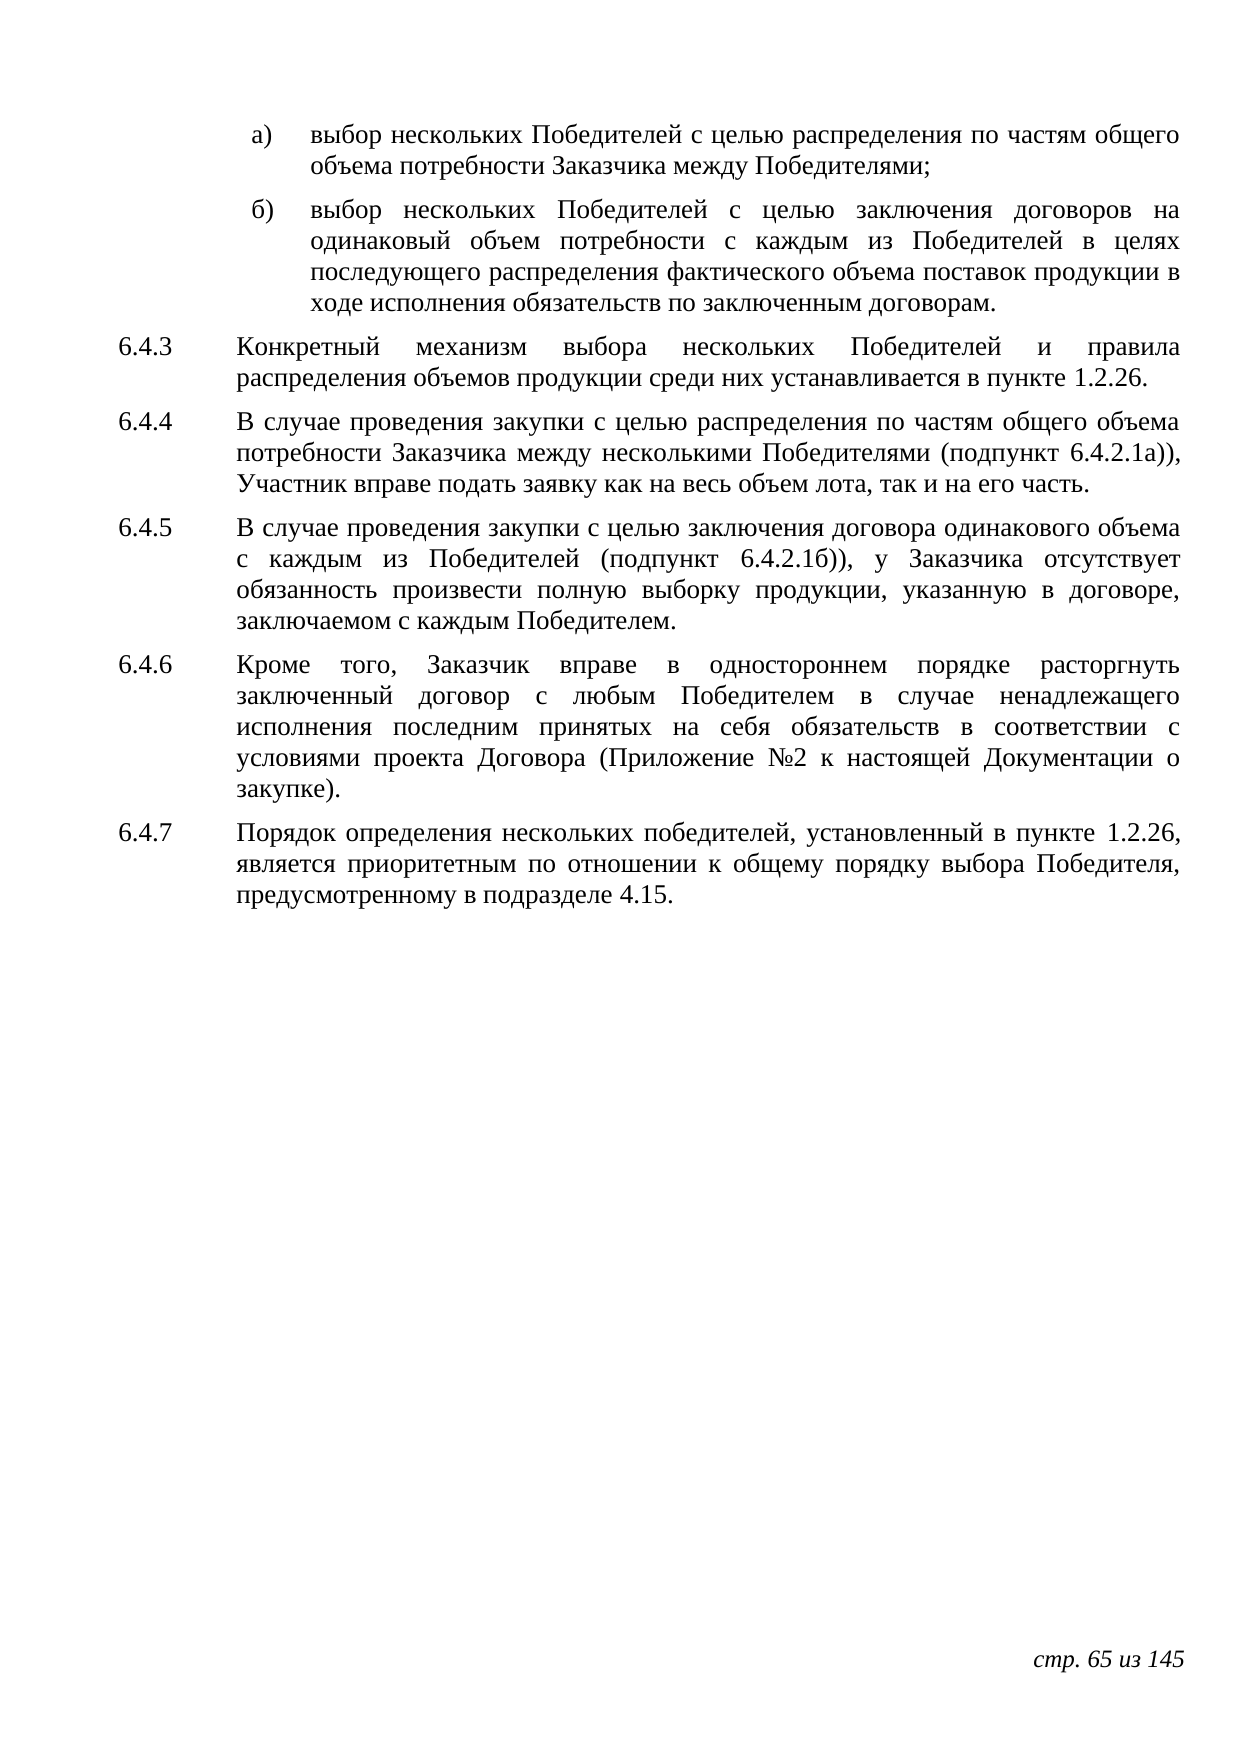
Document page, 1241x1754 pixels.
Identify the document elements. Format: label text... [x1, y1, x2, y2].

text В случае проведения закупки с целью заключения договора одинакового объема с каждым из Победителей (подпункт 6.4.2б)), у Заказчика отсутствует обязанность произвести полную выборку продукции, указанную в договоре, заключаемом с каждым Победителем. [118, 511, 1181, 635]
text Порядок определения нескольких победителей, установленный в пункте 1.2.26, является приоритетным по отношении к общему порядку выбора Победителя, предусмотренному в подразделе 4.15. [118, 816, 1181, 909]
text выбор нескольких Победителей с целью распределения по частям общего объема потребности Заказчика между Победителями; [251, 118, 1181, 180]
text выбор нескольких Победителей с целью заключения договоров на одинаковый объем потребности с каждым из Победителей в целях последующего распределения фактического объема поставок продукции в ходе исполнения обязательств по заключенным договорам. [251, 193, 1181, 317]
text Конкретный механизм выбора нескольких Победителей и правила распределения объемов продукции среди них устанавливается в пункте 1.2.26. [118, 330, 1181, 392]
text В случае проведения закупки с целью распределения по частям общего объема потребности Заказчика между несколькими Победителями (подпункт 6.4.2а)), Участник вправе подать заявку как на весь объем лота, так и на его часть. [118, 405, 1181, 498]
text Кроме того, Заказчик вправе в одностороннем порядке расторгнуть заключенный договор с любым Победителем в случае ненадлежащего исполнения последним принятых на себя обязательств в соответствии с условиями проекта Договора (Приложение №2 к настоящей Документации о закупке). [118, 648, 1181, 803]
